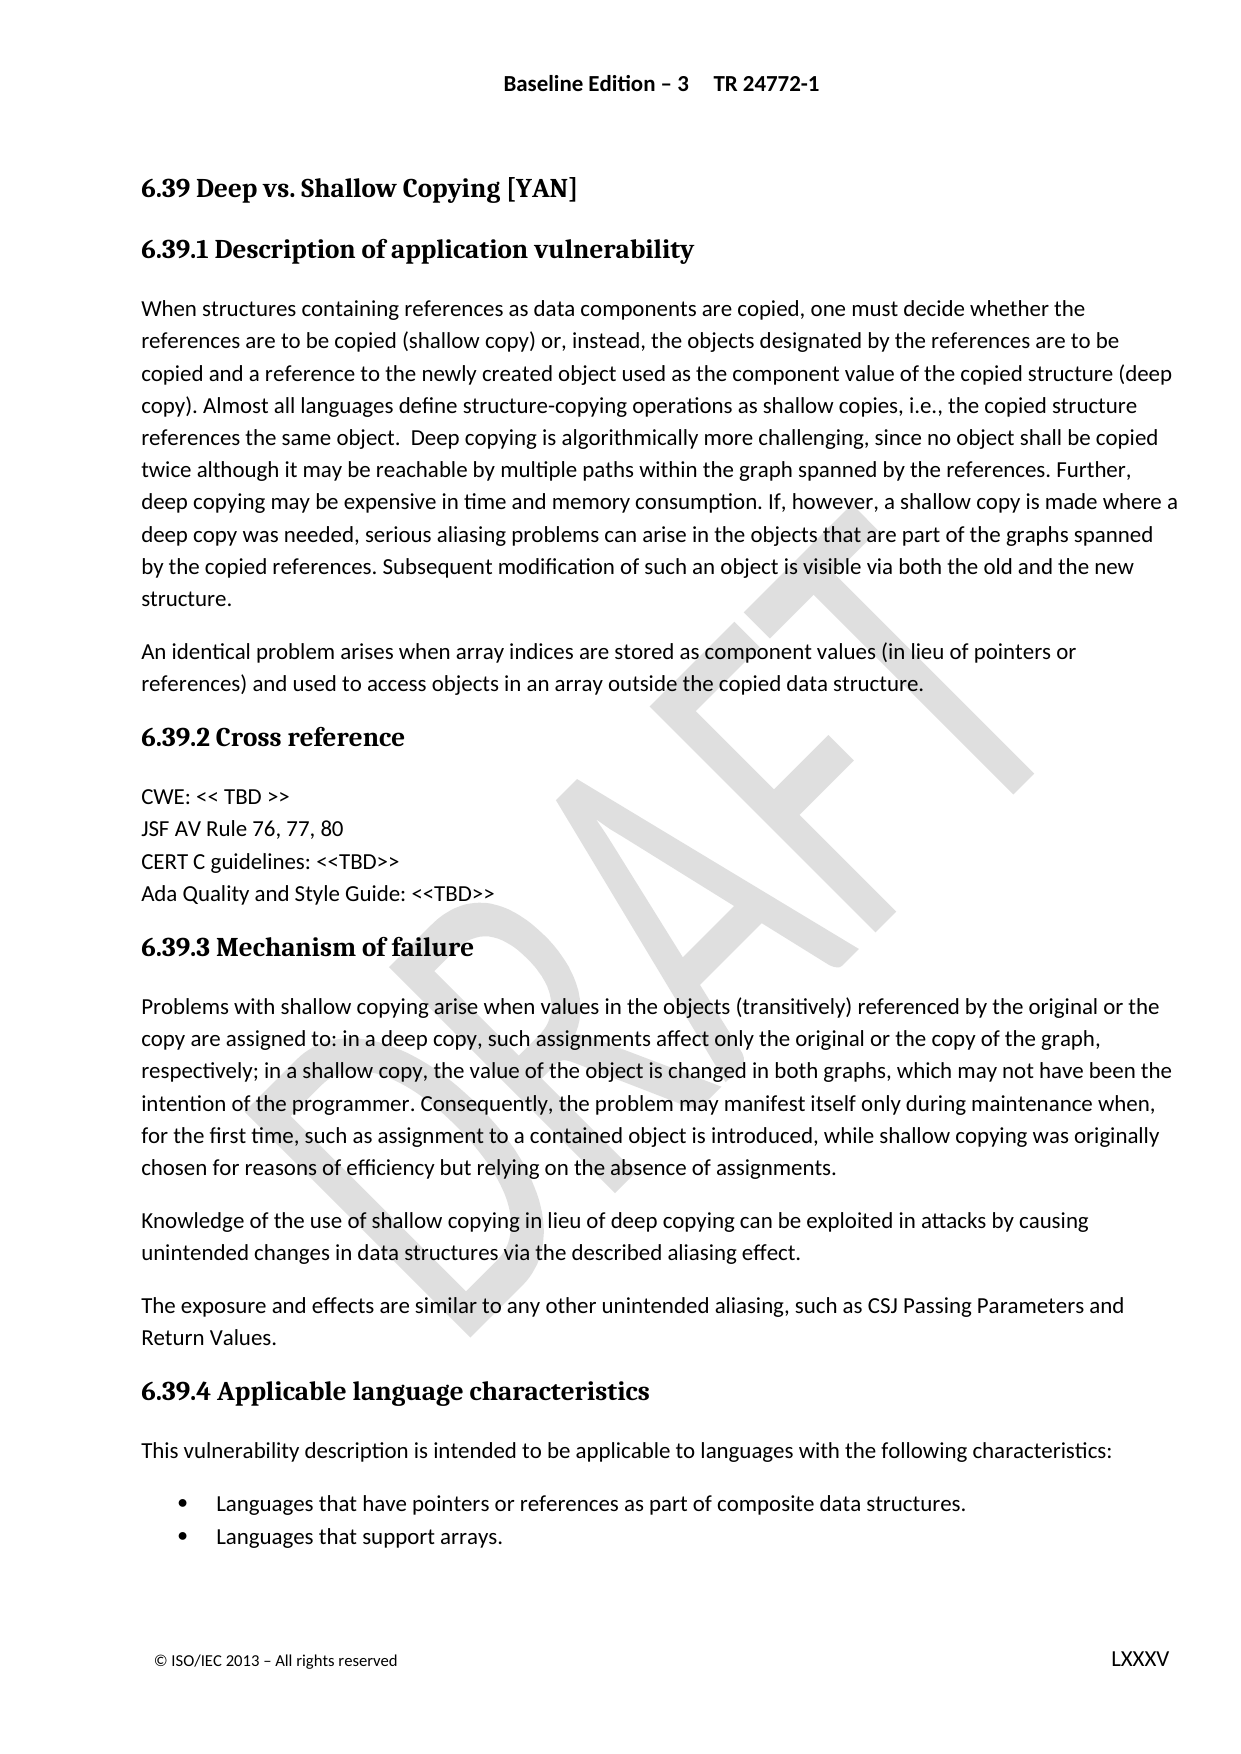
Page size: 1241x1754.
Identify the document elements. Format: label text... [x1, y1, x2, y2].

subtitle 6.39 Deep vs. Shallow Copying [YAN] [141, 173, 1182, 205]
text The exposure and effects are similar to any other unintended aliasing, such as CSJ Passing Parameters and Return Values. [141, 1291, 1182, 1351]
text Knowledge of the use of shallow copying in lieu of deep copying can be exploited in attacks by causing unintended changes in data structures via the described aliasing effect. [141, 1206, 1182, 1266]
subtitle 6.39.4 Applicable language characteristics [141, 1376, 1182, 1408]
subtitle 6.39.2 Cross reference [141, 722, 1182, 753]
list Languages that support arrays. [178, 1522, 1182, 1550]
text JSF AV Rule 76, 77, 80 [141, 814, 1182, 843]
text Ada Quality and Style Guide: <<TBD>> [141, 879, 1182, 907]
text An identical problem arises when array indices are stored as component values (in lieu of pointers or references) and used to access objects in an array outside the copied data structure. [141, 637, 1182, 697]
text Problems with shallow copying arise when values in the objects (transitively) referenced by the original or the copy are assigned to: in a deep copy, such assignments affect only the original or the copy of the graph, respectively; in a shallow copy, the value of the object is changed in both graphs, which may not have been the intention of the programmer. Consequently, the problem may manifest itself only during maintenance when, for the first time, such as assignment to a contained object is introduced, while shallow copying was originally chosen for reasons of efficiency but relying on the absence of assignments. [141, 992, 1182, 1181]
subtitle 6.39.1 Description of application vulnerability [141, 234, 1182, 265]
subtitle 6.39.3 Mechanism of failure [141, 932, 1182, 963]
list Languages that have pointers or references as part of composite data structures. [178, 1489, 1182, 1518]
text CERT C guidelines: <<TBD>> [141, 847, 1182, 875]
text When structures containing references as data components are copied, one must decide whether the references are to be copied (shallow copy) or, instead, the objects designated by the references are to be copied and a reference to the newly created object used as the component value of the copied structure (deep copy). Almost all languages define structure-copying operations as shallow copies, i.e., the copied structure references the same object. Deep copying is algorithmically more challenging, since no object shall be copied twice although it may be reachable by multiple paths within the graph spanned by the references. Further, deep copying may be expensive in time and memory consumption. If, however, a shallow copy is made where a deep copy was needed, serious aliasing problems can arise in the objects that are part of the graphs spanned by the copied references. Subsequent modification of such an object is visible via both the old and the new structure. [141, 294, 1182, 612]
text This vulnerability description is intended to be applicable to languages with the following characteristics: [141, 1437, 1182, 1464]
text CWE: << TBD >> [141, 782, 1182, 810]
